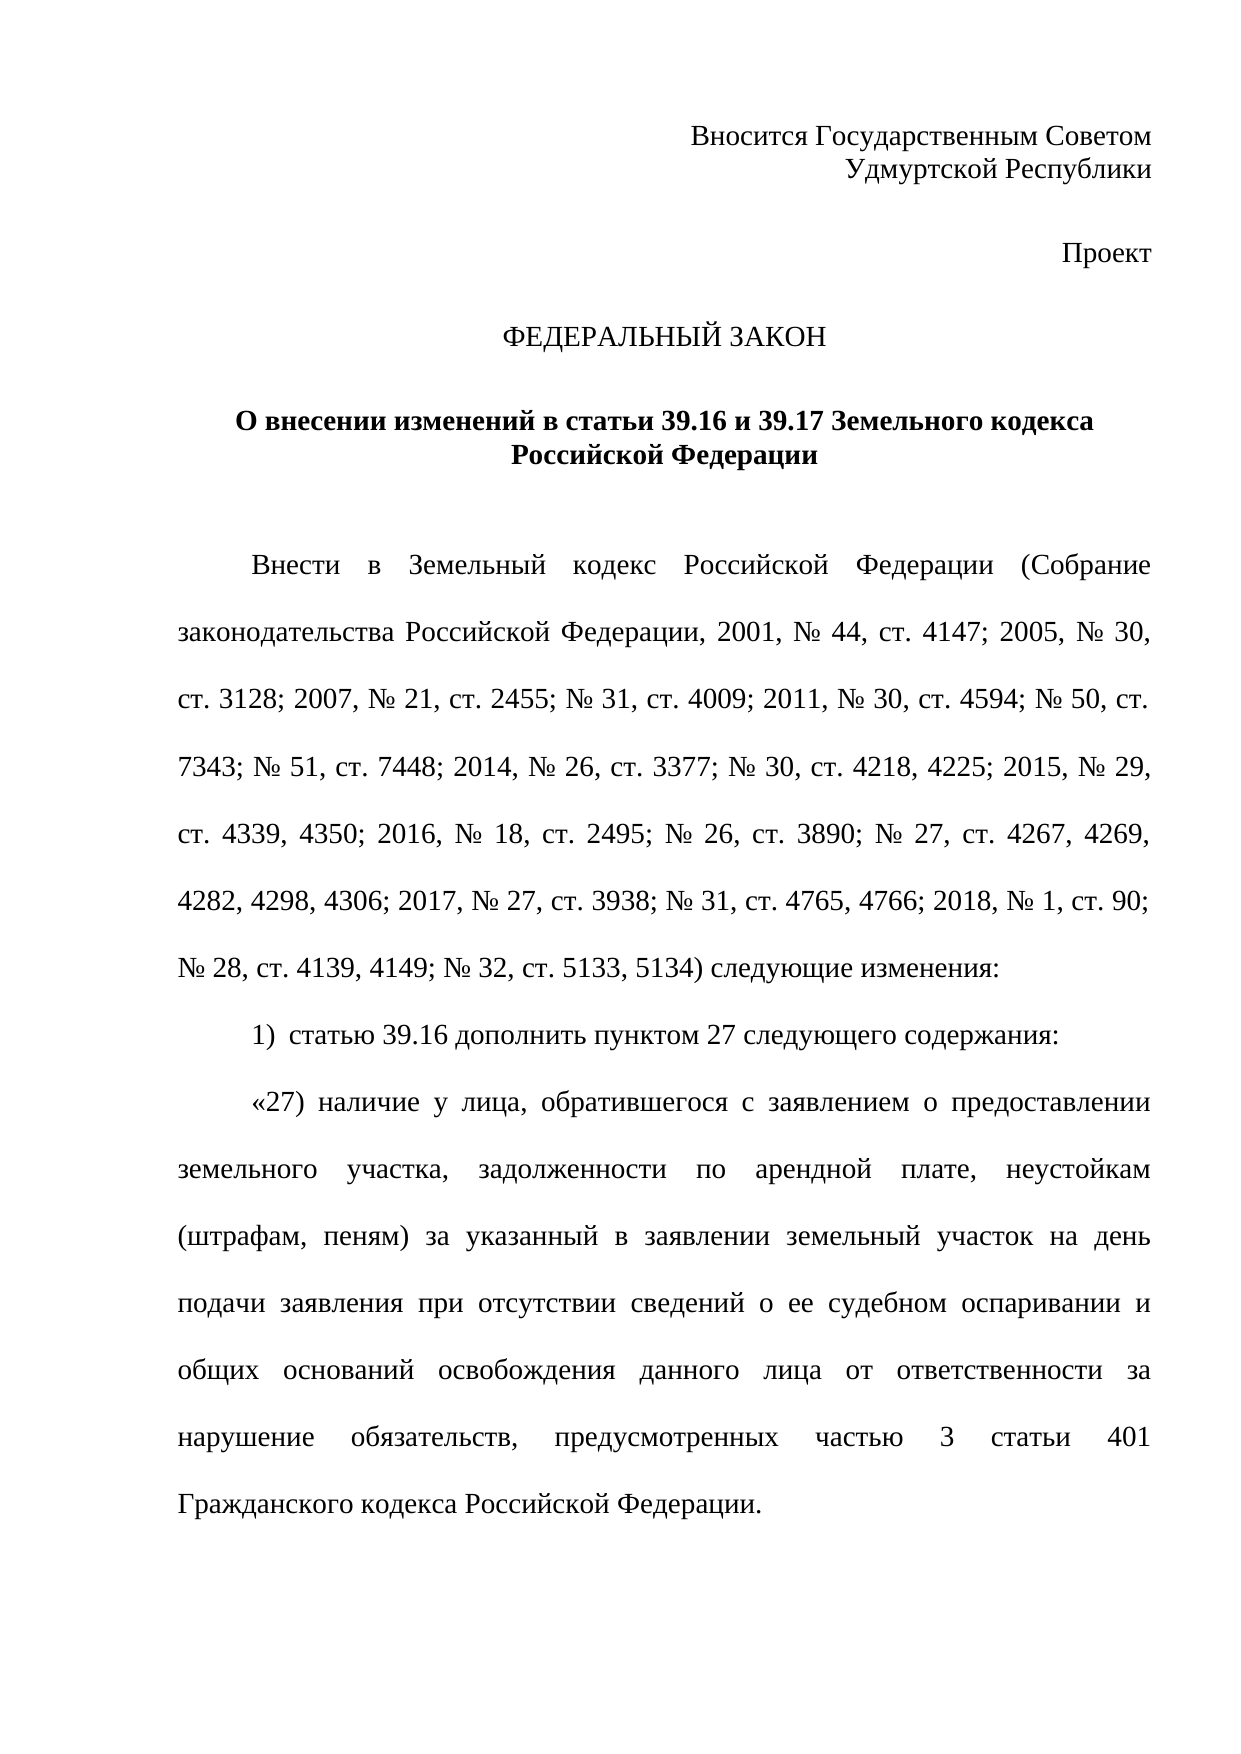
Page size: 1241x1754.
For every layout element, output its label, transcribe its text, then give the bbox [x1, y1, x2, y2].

text Российской Федерации [177, 437, 1152, 470]
subtitle ФЕДЕРАЛЬНЫЙ ЗАКОН [177, 319, 1152, 353]
text Вносится Государственным Советом [177, 118, 1152, 152]
text «27) наличие у лица, обратившегося с заявлением о предоставлении земельного участка, задолженности по арендной плате, неустойкам (штрафам, пеням) за указанный в заявлении земельный участок на день подачи заявления при отсутствии сведений о ее судебном оспаривании и общих оснований освобождения данного лица от ответственности за нарушение обязательств, предусмотренных частью 3 статьи 401 Гражданского кодекса Российской Федерации. [177, 1084, 1152, 1520]
text Внести в Земельный кодекс Российской Федерации (Собрание законодательства Российской Федерации, 2001, № 44, ст. 4147; 2005, № 30, ст. 3128; 2007, № 21, ст. 2455; № 31, ст. 4009; 2011, № 30, ст. 4594; № 50, ст. 7343; № 51, ст. 7448; 2014, № 26, ст. 3377; № 30, ст. 4218, 4225; 2015, № 29, ст. 4339, 4350; 2016, № 18, ст. 2495; № 26, ст. 3890; № 27, ст. 4267, 4269, 4282, 4298, 4306; 2017, № 27, ст. 3938; № 31, ст. 4765, 4766; 2018, № 1, ст. 90; № 28, ст. 4139, 4149; № 32, ст. 5133, 5134) следующие изменения: [177, 547, 1152, 983]
text О внесении изменений в статьи 39.16 и 39.17 Земельного кодекса [177, 403, 1152, 437]
text Удмуртской Республики [177, 152, 1152, 185]
list статью 39.16 дополнить пунктом 27 следующего содержания: [251, 1017, 1152, 1051]
text Проект [177, 236, 1152, 269]
